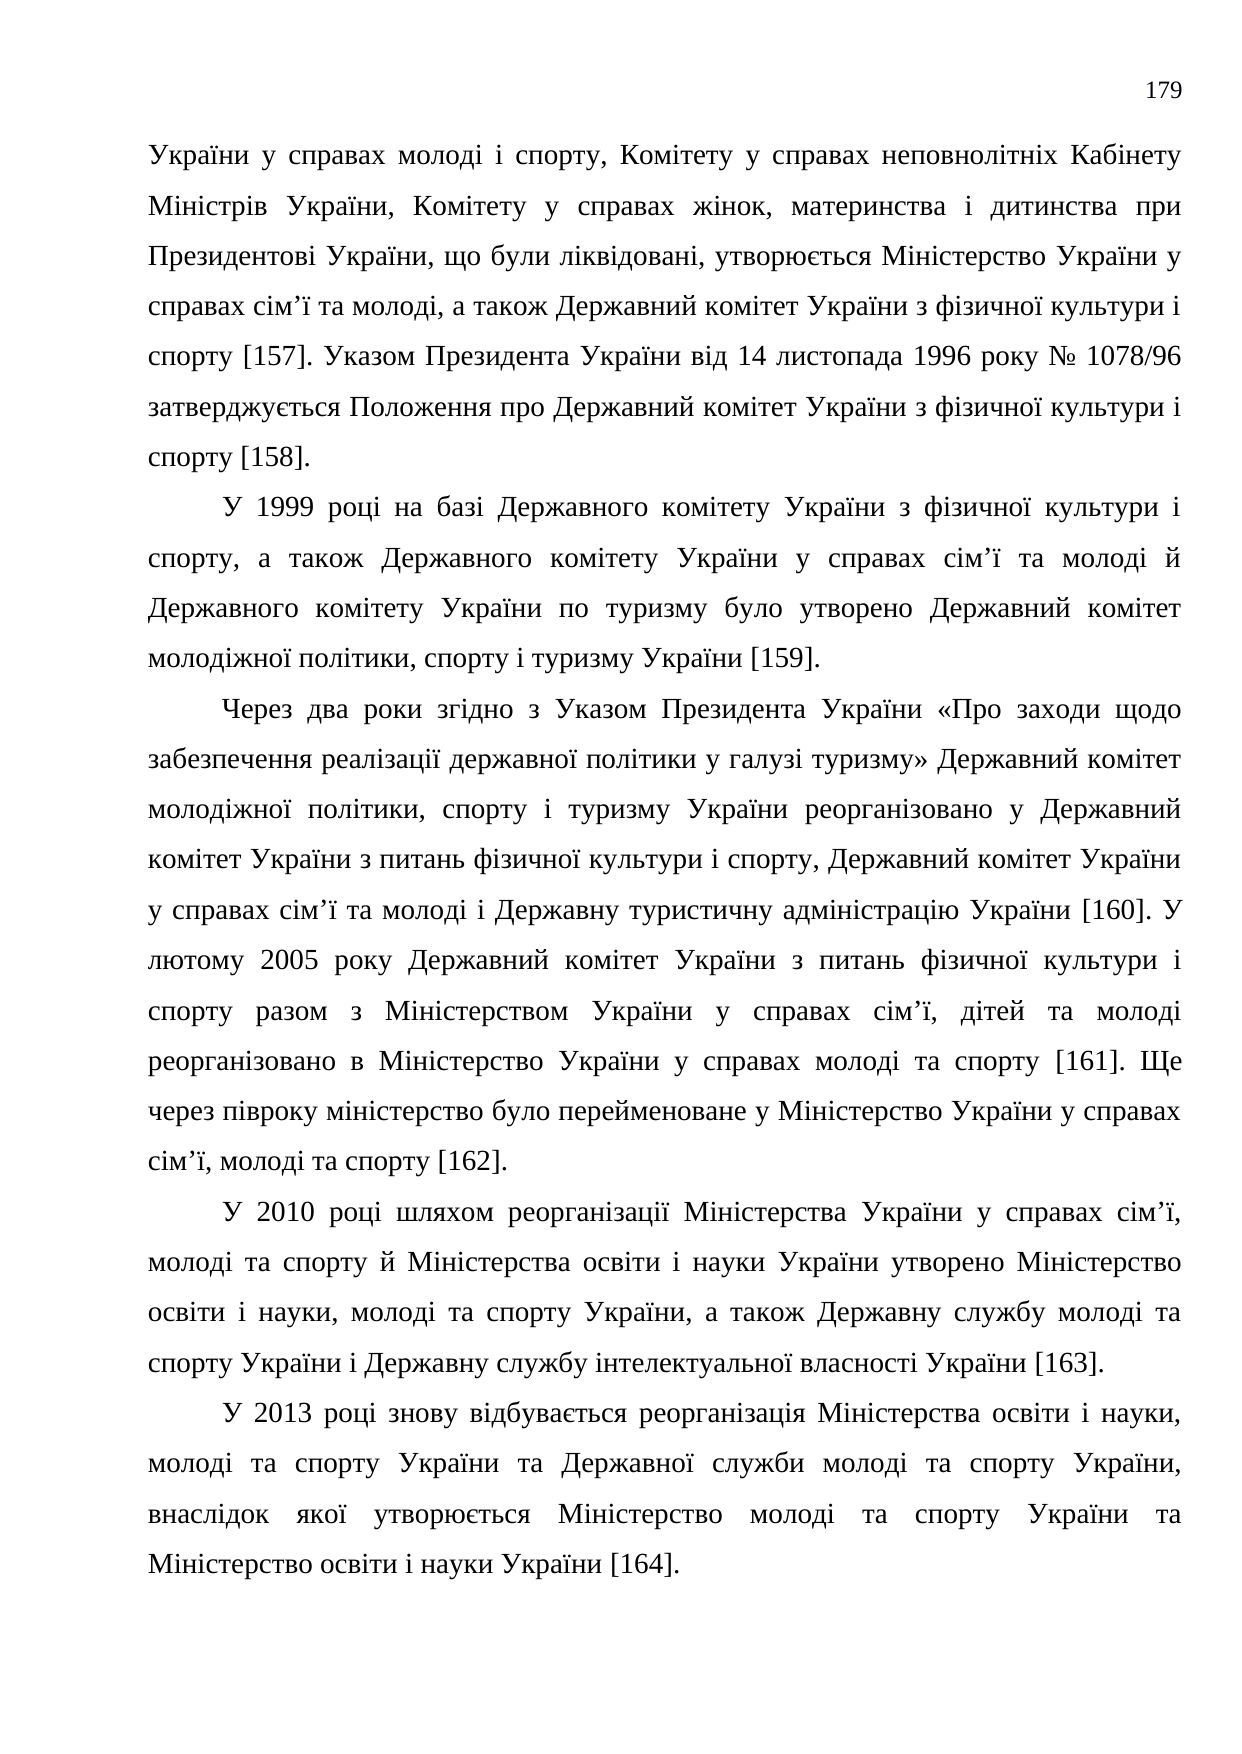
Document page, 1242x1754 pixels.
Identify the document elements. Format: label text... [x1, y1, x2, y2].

text У 1999 році на базі Державного комітету України з фізичної культури і спорту, а також Державного комітету України у справах сім’ї та молоді й Державного комітету України по туризму було утворено Державний комітет молодіжної політики, спорту і туризму України [159]. [148, 489, 1182, 674]
text Через два роки згідно з Указом Президента України «Про заходи щодо забезпечення реалізації державної політики у галузі туризму» Державний комітет молодіжної політики, спорту і туризму України реорганізовано у Державний комітет України з питань фізичної культури і спорту, Державний комітет України у справах сім’ї та молоді і Державну туристичну адміністрацію України [160]. У лютому 2005 року Державний комітет України з питань фізичної культури і спорту разом з Міністерством України у справах сім’ї, дітей та молоді реорганізовано в Міністерство України у справах молоді та спорту [161]. Ще через півроку міністерство було перейменоване у Міністерство України у справах сім’ї, молоді та спорту [162]. [148, 691, 1182, 1177]
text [148, 137, 1182, 473]
text У 2013 році знову відбувається реорганізація Міністерства освіти і науки, молоді та спорту України та Державної служби молоді та спорту України, внаслідок якої утворюється Міністерство молоді та спорту України та Міністерство освіти і науки України [164]. [148, 1395, 1182, 1579]
text У 2010 році шляхом реорганізації Міністерства України у справах сім’ї, молоді та спорту й Міністерства освіти і науки України утворено Міністерство освіти і науки, молоді та спорту України, а також Державну службу молоді та спорту України і Державну службу інтелектуальної власності України [163]. [148, 1194, 1182, 1378]
